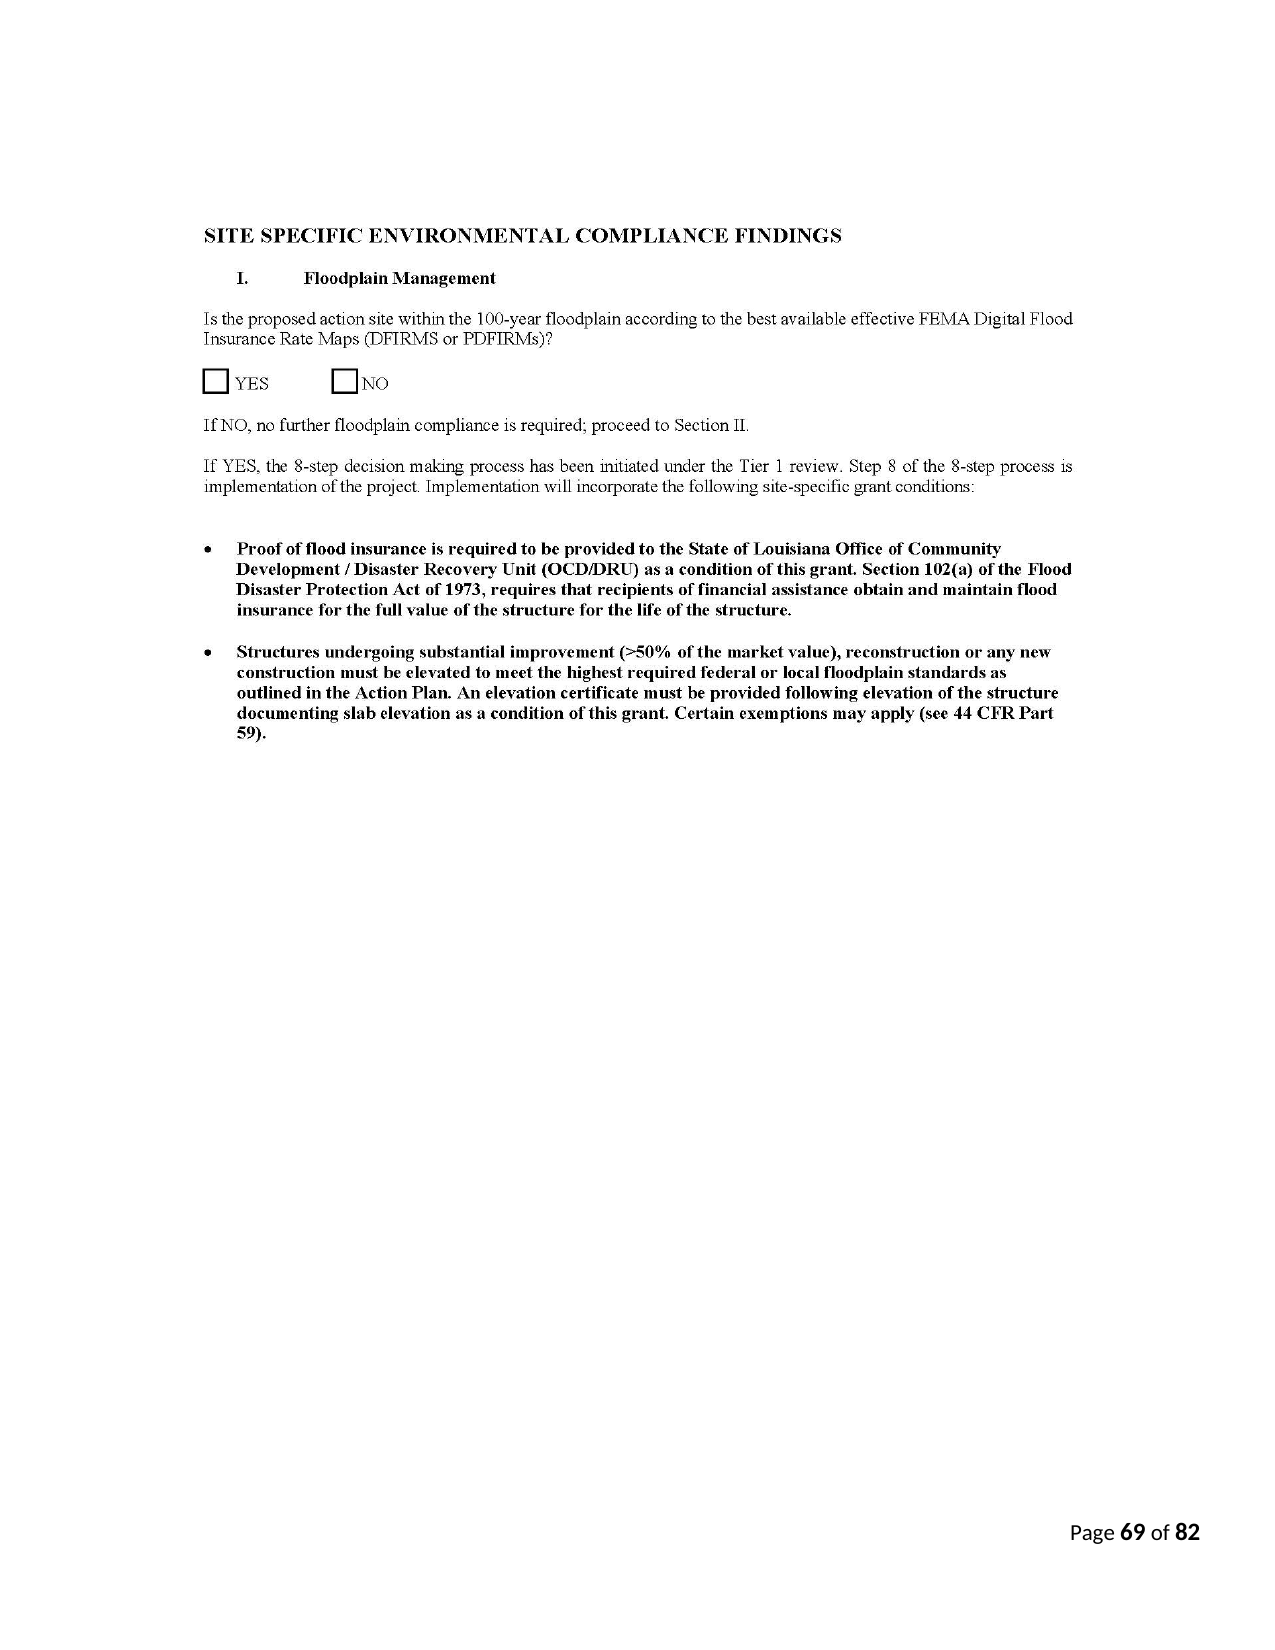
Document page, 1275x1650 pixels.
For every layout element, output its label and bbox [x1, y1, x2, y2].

picture [75, 75, 1200, 1475]
